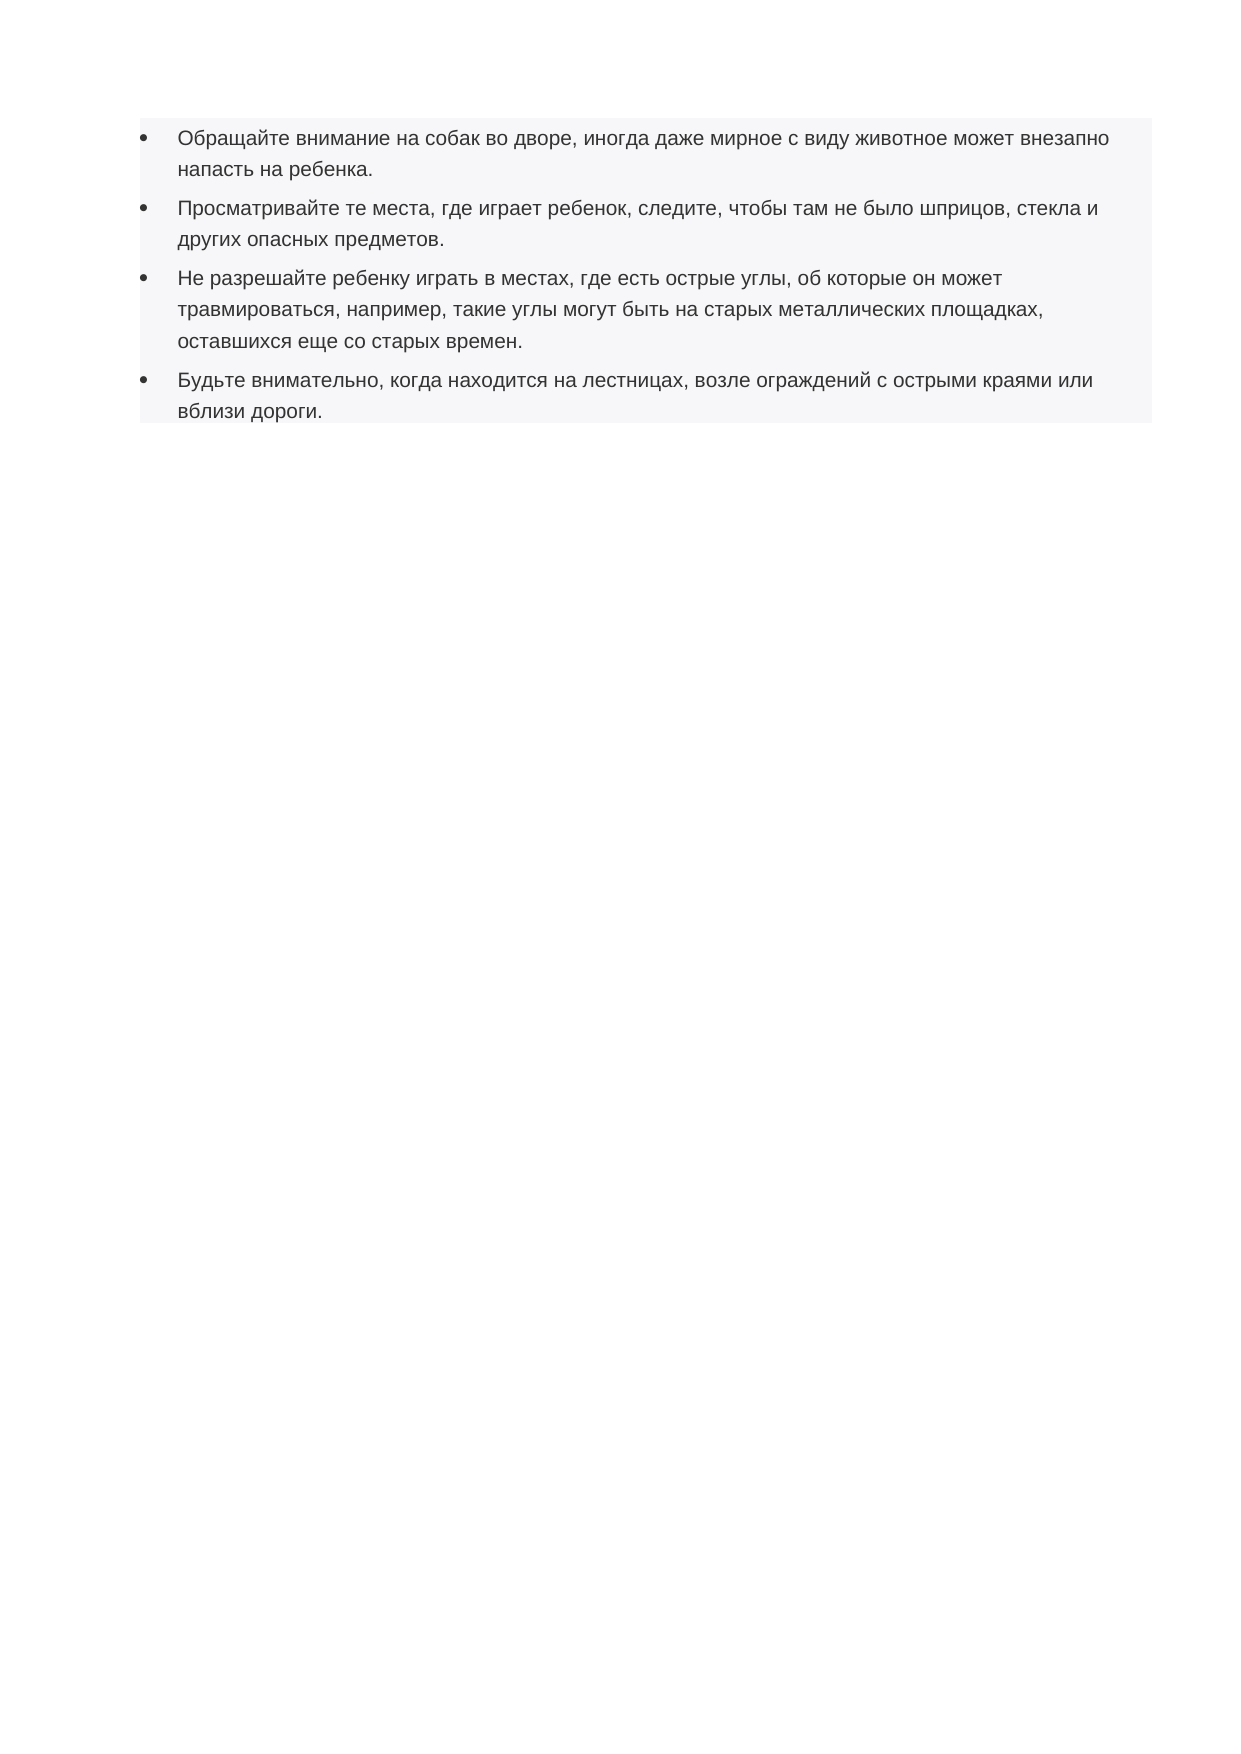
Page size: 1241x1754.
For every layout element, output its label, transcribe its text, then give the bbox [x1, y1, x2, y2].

list Просматривайте те места, где играет ребенок, следите, чтобы там не было шприцов, стекла и других опасных предметов. [140, 188, 1152, 251]
list Обращайте внимание на собак во дворе, иногда даже мирное с виду животное может внезапно напасть на ребенка. [140, 118, 1152, 181]
list Будьте внимательно, когда находится на лестницах, возле ограждений с острыми краями или вблизи дороги. [140, 360, 1152, 423]
list Не разрешайте ребенку играть в местах, где есть острые углы, об которые он может травмироваться, например, такие углы могут быть на старых металлических площадках, оставшихся еще со старых времен. [140, 259, 1152, 352]
